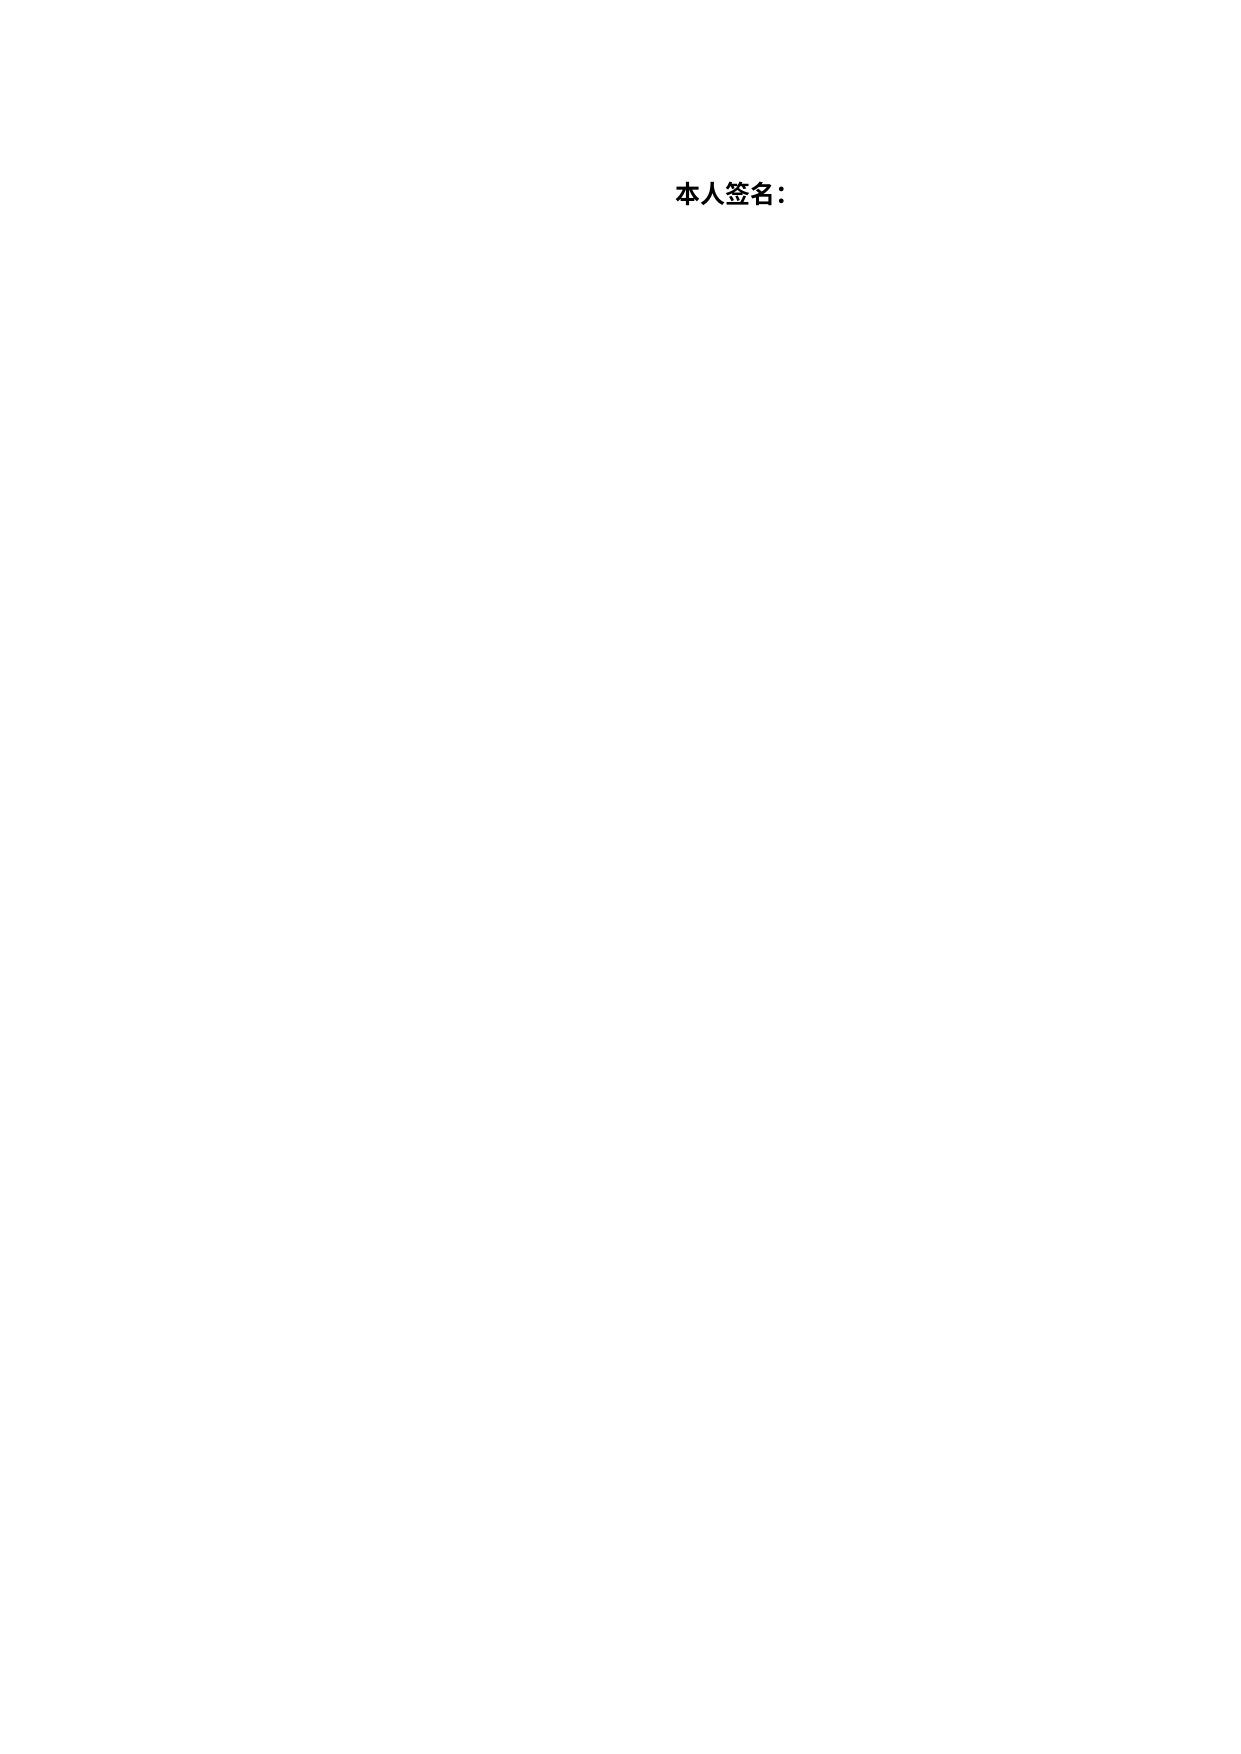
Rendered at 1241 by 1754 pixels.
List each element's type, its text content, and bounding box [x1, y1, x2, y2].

text 本人签名： [564, 160, 1081, 225]
